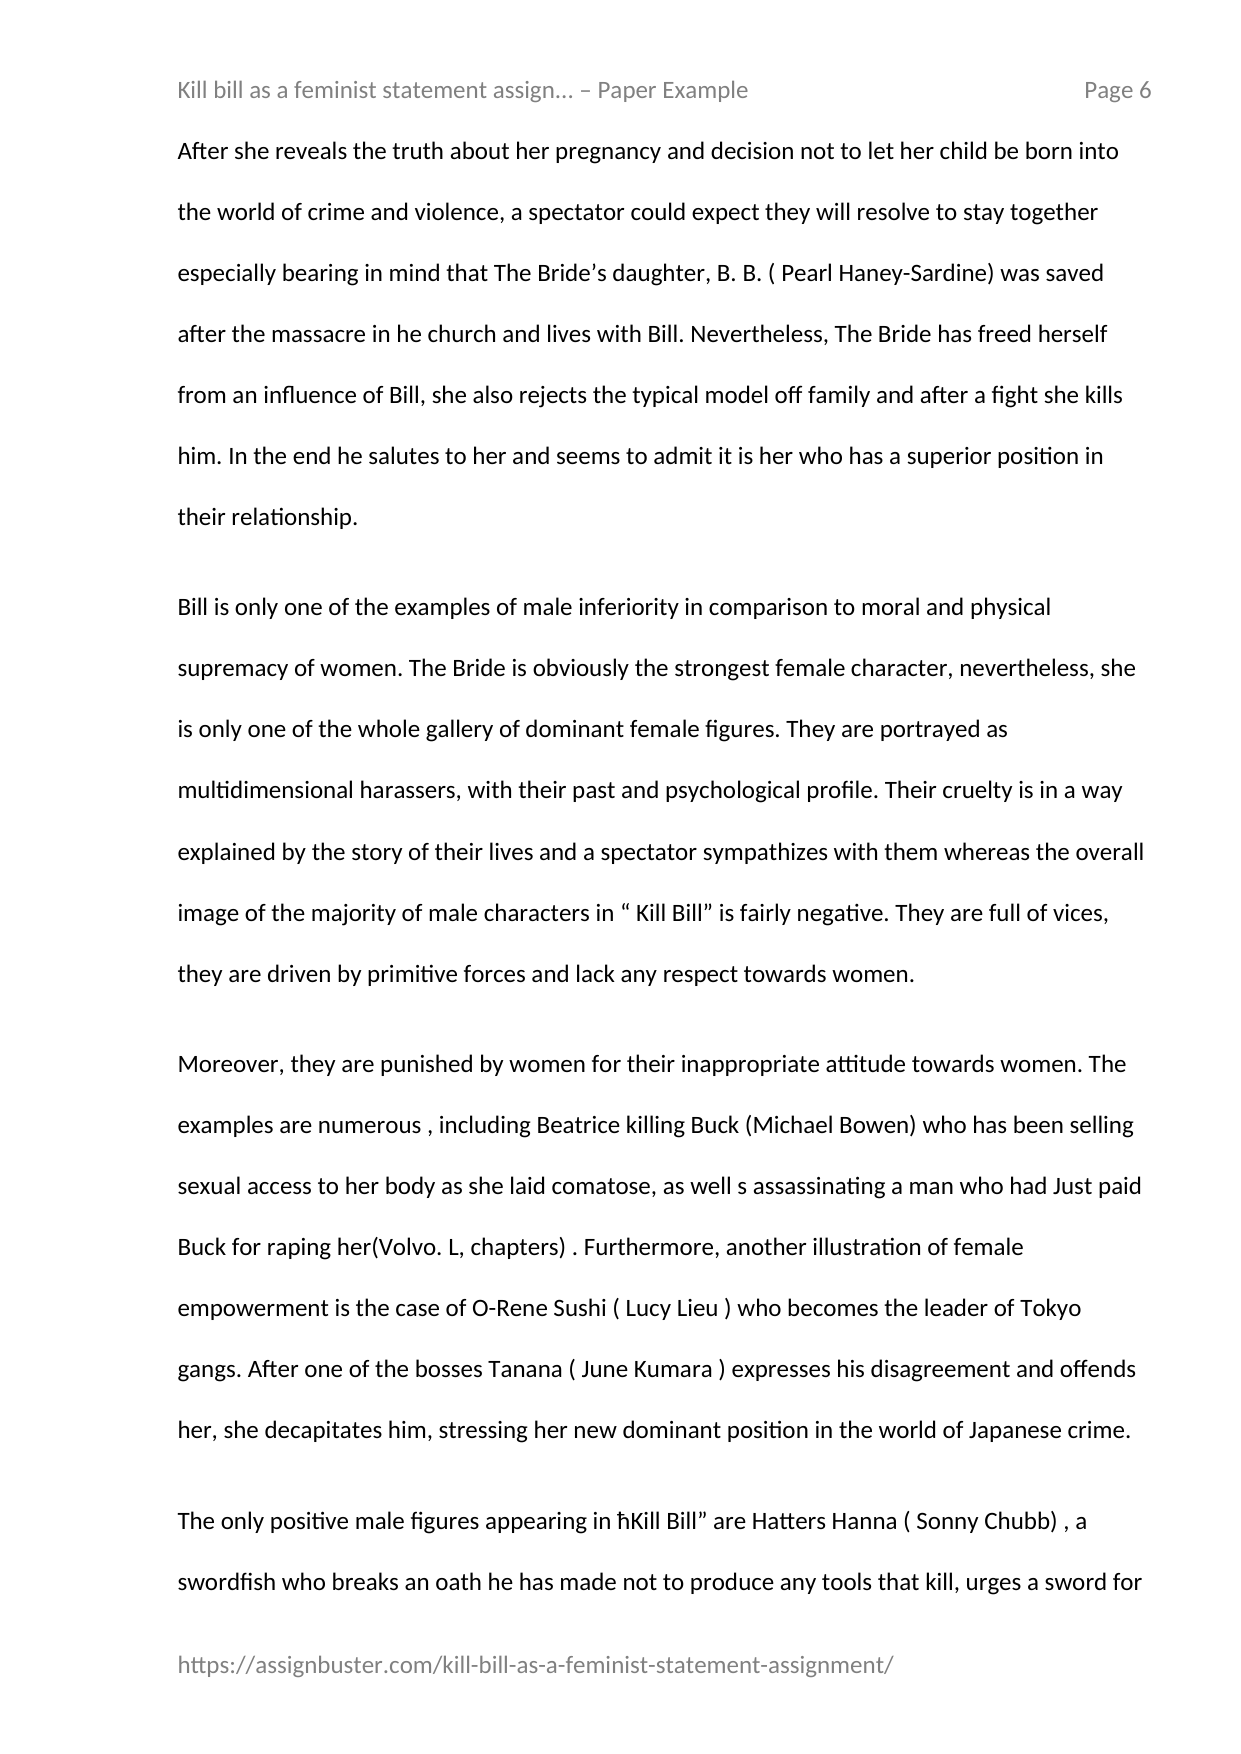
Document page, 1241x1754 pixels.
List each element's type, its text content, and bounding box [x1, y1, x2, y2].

text Bill is only one of the examples of male inferiority in comparison to moral and physical supremacy of women. The Bride is obviously the strongest female character, nevertheless, she is only one of the whole gallery of dominant female figures. They are portrayed as multidimensional harassers, with their past and psychological profile. Their cruelty is in a way explained by the story of their lives and a spectator sympathizes with them whereas the overall image of the majority of male characters in “ Kill Bill” is fairly negative. They are full of vices, they are driven by primitive forces and lack any respect towards women. [177, 592, 1152, 988]
text Moreover, they are punished by women for their inappropriate attitude towards women. The examples are numerous , including Beatrice killing Buck (Michael Bowen) who has been selling sexual access to her body as she laid comatose, as well s assassinating a man who had Just paid Buck for raping her(Volvo. L, chapters) . Furthermore, another illustration of female empowerment is the case of O-Rene Sushi ( Lucy Lieu ) who becomes the leader of Tokyo gangs. After one of the bosses Tanana ( June Kumara ) expresses his disagreement and offends her, she decapitates him, stressing her new dominant position in the world of Japanese crime. [177, 1048, 1152, 1445]
text After she reveals the truth about her pregnancy and decision not to let her child be born into the world of crime and violence, a spectator could expect they will resolve to stay together especially bearing in mind that The Bride’s daughter, B. B. ( Pearl Haney-Sardine) was saved after the massacre in he church and lives with Bill. Nevertheless, The Bride has freed herself from an influence of Bill, she also rejects the typical model off family and after a fight she kills him. In the end he salutes to her and seems to admit it is her who has a superior position in their relationship. [177, 135, 1152, 532]
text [177, 1505, 1152, 1597]
